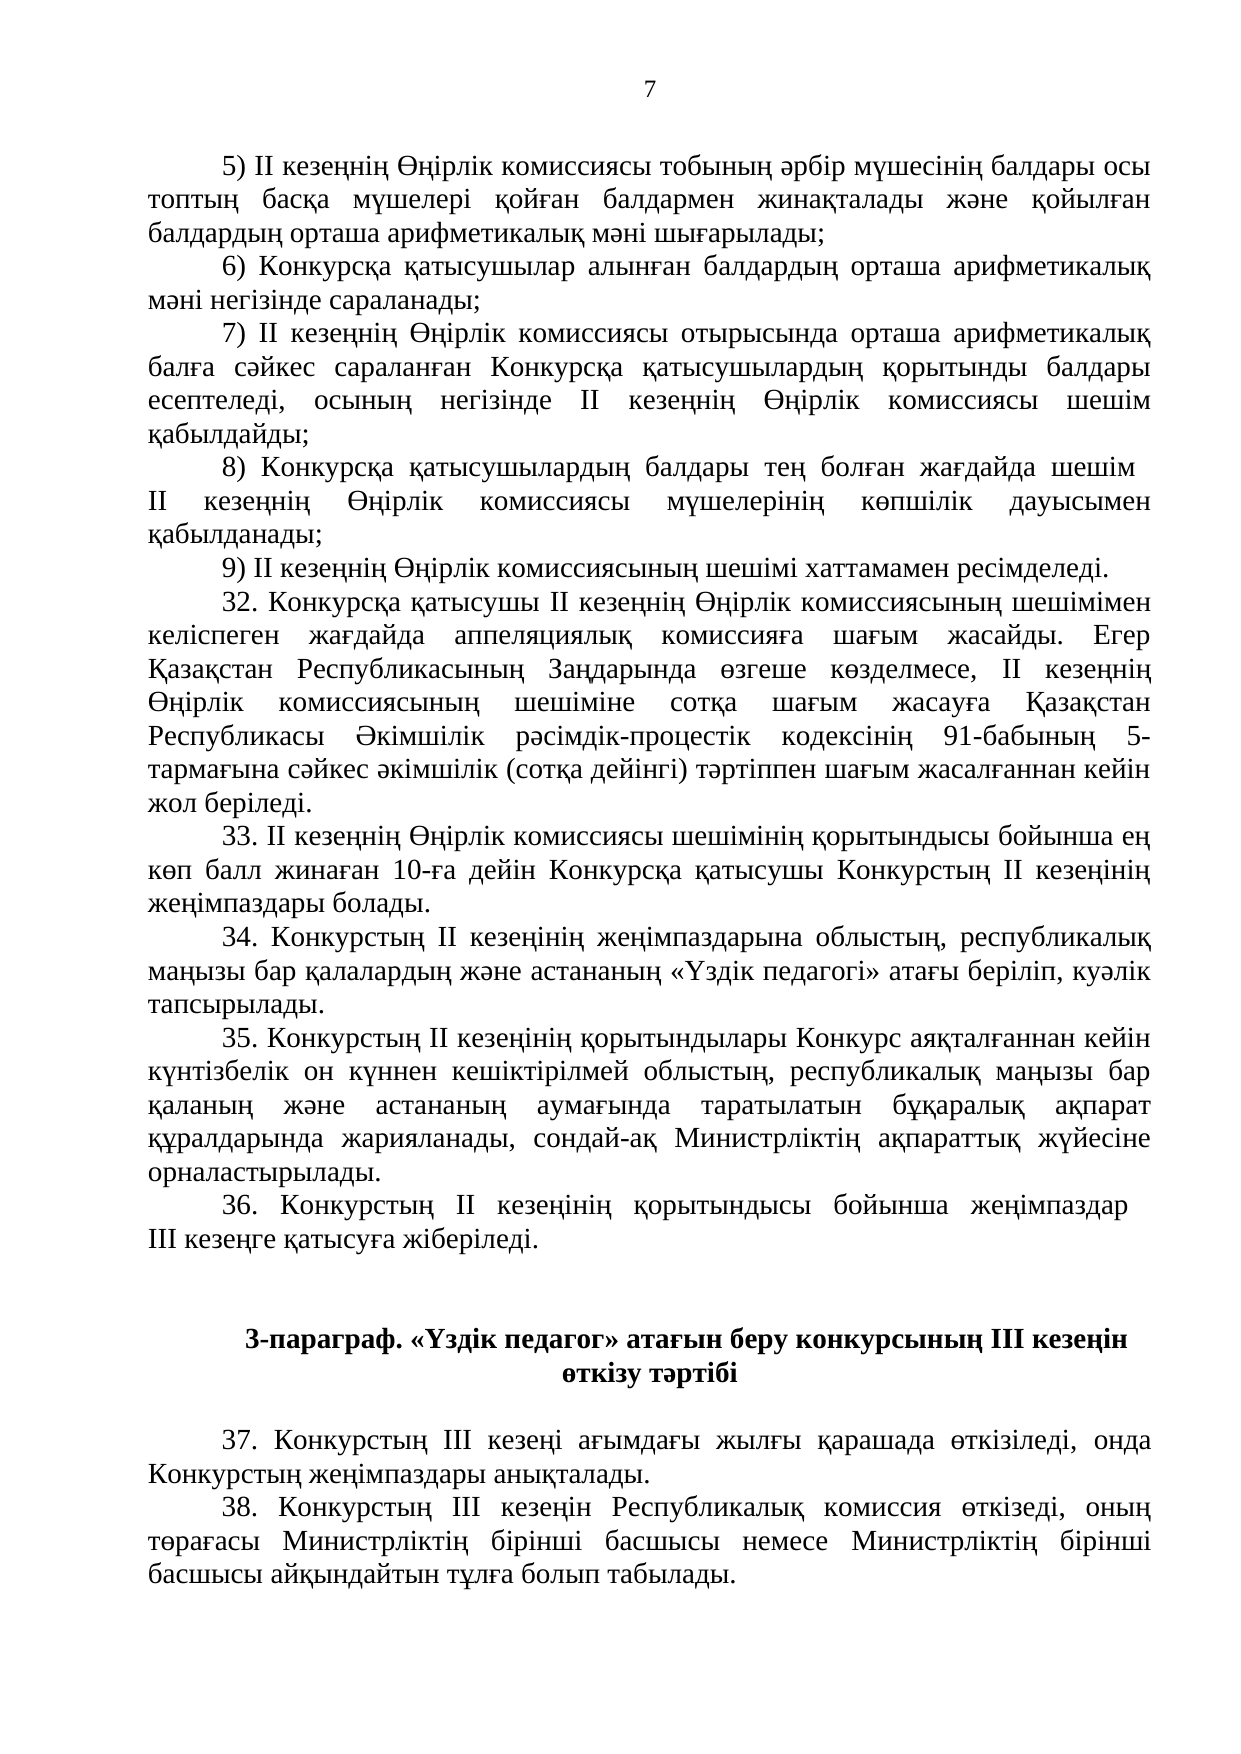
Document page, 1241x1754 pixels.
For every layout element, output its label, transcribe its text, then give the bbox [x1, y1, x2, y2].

text 8) Конкурсқа қатысушылардың балдары тең болған жағдайда шешім ІІ кезеңнің Өңірлік комиссиясы мүшелерінің көпшілік дауысымен қабылданады; [148, 449, 1152, 550]
text 9) ІІ кезеңнің Өңірлік комиссиясының шешімі хаттамамен ресімделеді. [148, 550, 1152, 584]
text 7) ІІ кезеңнің Өңірлік комиссиясы отырысында орташа арифметикалық балға сәйкес сараланған Конкурсқа қатысушылардың қорытынды балдары есептеледі, осының негізінде ІІ кезеңнің Өңірлік комиссиясы шешім қабылдайды; [148, 315, 1152, 449]
text 3-параграф. «Үздік педагог» атағын беру конкурсының ІІІ кезеңін өткізу тәртібі [148, 1322, 1152, 1389]
text 34. Конкурстың ІІ кезеңінің жеңімпаздарына облыстың, республикалық маңызы бар қалалардың және астананың «Үздік педагогі» атағы беріліп, куәлік тапсырылады. [148, 919, 1152, 1020]
text 33. ІІ кезеңнің Өңірлік комиссиясы шешімінің қорытындысы бойынша ең көп балл жинаған 10-ға дейін Конкурсқа қатысушы Конкурстың ІІ кезеңінің жеңімпаздары болады. [148, 818, 1152, 919]
text 32. Конкурсқа қатысушы ІІ кезеңнің Өңірлік комиссиясының шешімімен келіспеген жағдайда аппеляциялық комиссияға шағым жасайды. Егер Қазақстан Республикасының Заңдарында өзгеше көзделмесе, ІІ кезеңнің Өңірлік комиссиясының шешіміне сотқа шағым жасауға Қазақстан Республикасы Әкімшілік рәсімдік-процестік кодексінің 91-бабының 5-тармағына сәйкес әкімшілік (сотқа дейінгі) тәртіппен шағым жасалғаннан кейін жол беріледі. [148, 584, 1152, 818]
text 6) Конкурсқа қатысушылар алынған балдардың орташа арифметикалық мәні негізінде сараланады; [148, 248, 1152, 315]
text 37. Конкурстың III кезеңі ағымдағы жылғы қарашада өткізіледі, онда Конкурстың жеңімпаздары анықталады. [148, 1422, 1152, 1489]
text 38. Конкурстың III кезеңiн Республикалық комиссия өткізеді, оның төрағасы Министрліктің бірінші басшысы немесе Министрлiктiң бiрiншi басшысы айқындайтын тұлға болып табылады. [148, 1489, 1152, 1590]
text 5) ІІ кезеңнің Өңірлік комиссиясы тобының әрбір мүшесінің балдары осы топтың басқа мүшелері қойған балдармен жинақталады және қойылған балдардың орташа арифметикалық мәні шығарылады; [148, 148, 1152, 248]
text 35. Конкурстың ІІ кезеңінің қорытындылары Конкурс аяқталғаннан кейін күнтізбелік он күннен кешіктірілмей облыстың, республикалық маңызы бар қаланың және астананың аумағында таратылатын бұқаралық ақпарат құралдарында жарияланады, сондай-ақ Министрліктің ақпараттық жүйесіне орналастырылады. [148, 1020, 1152, 1187]
text 36. Конкурстың ІІ кезеңінің қорытындысы бойынша жеңімпаздар III кезеңге қатысуға жіберіледі. [148, 1187, 1152, 1254]
